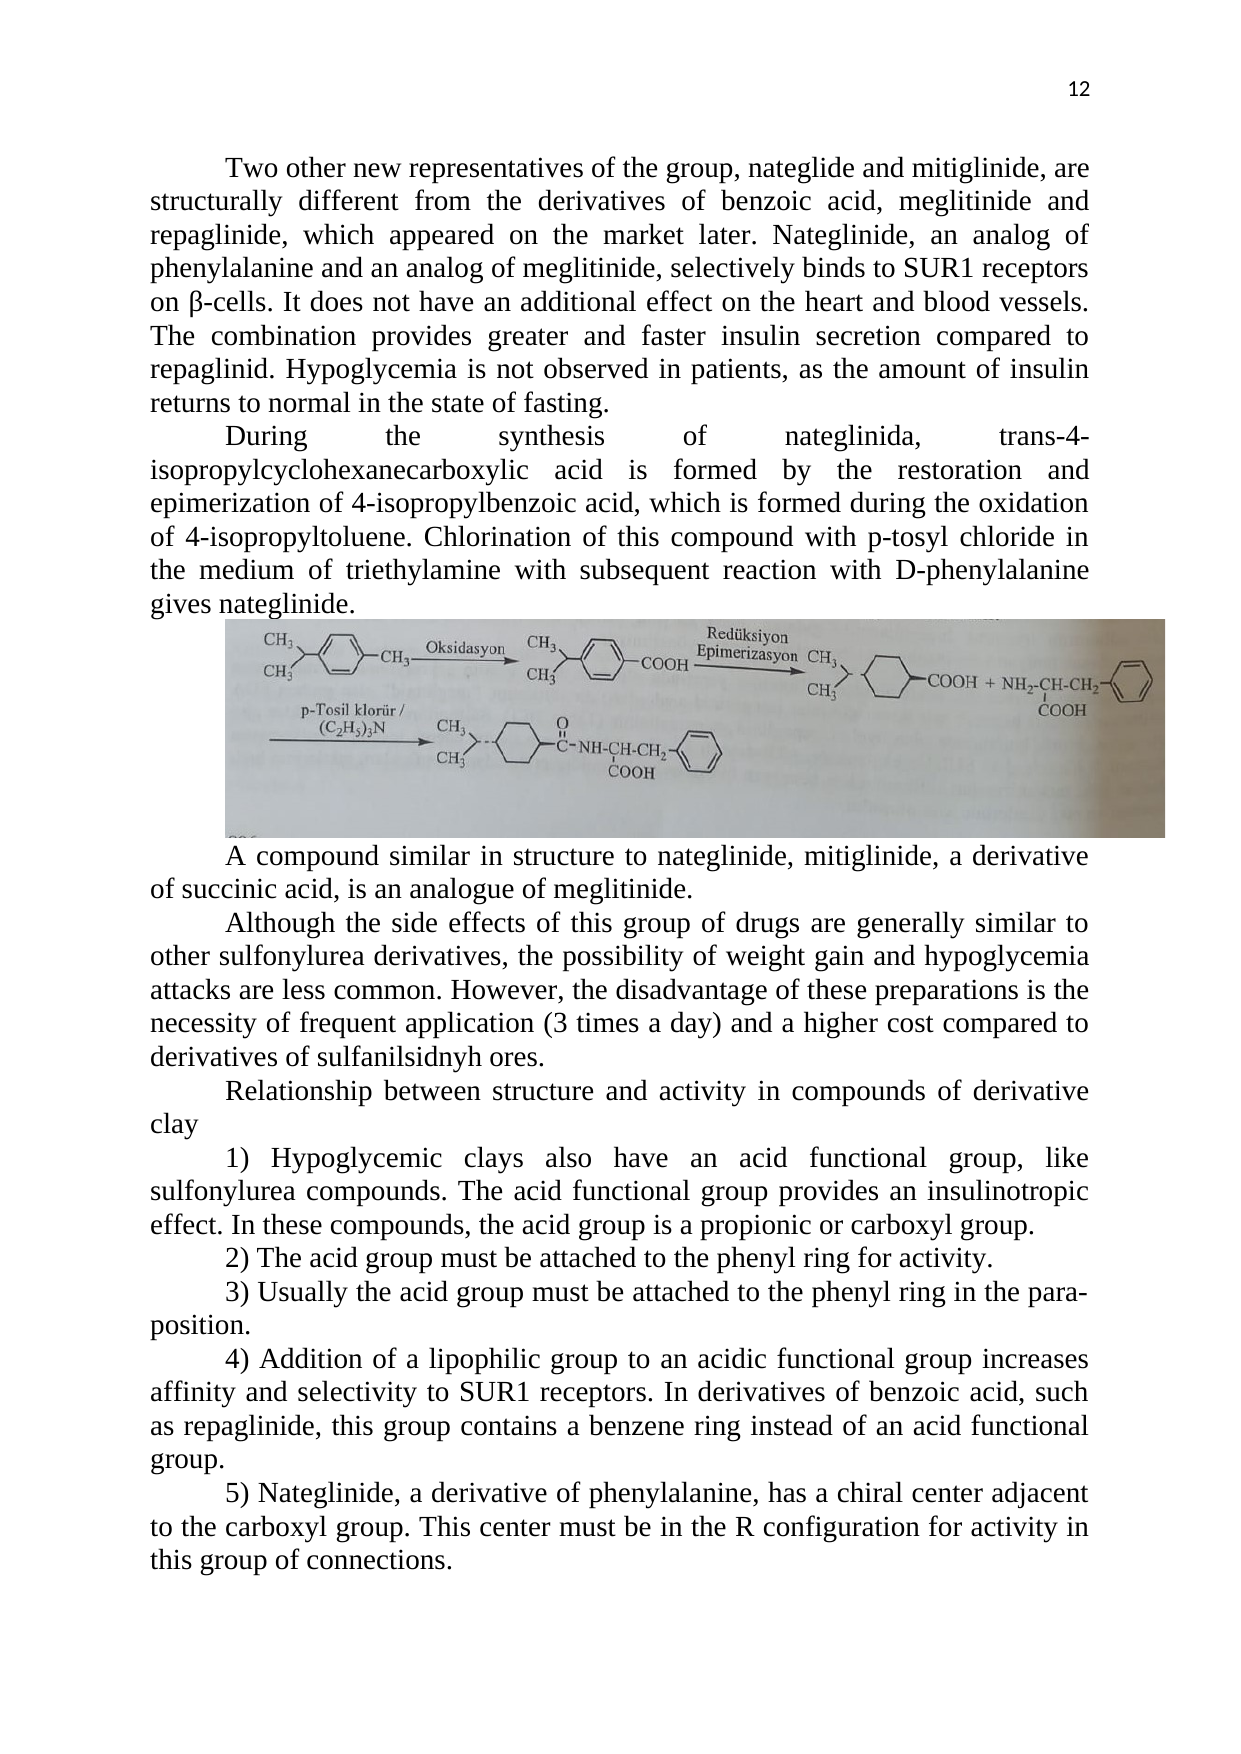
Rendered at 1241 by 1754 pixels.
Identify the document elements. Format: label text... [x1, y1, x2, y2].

text 1) Hypoglycemic clays also have an acid functional group, like sulfonylurea compounds. The acid functional group provides an insulinotropic effect. In these compounds, the acid group is a propionic or carboxyl group. [150, 1140, 1090, 1240]
text Although the side effects of this group of drugs are generally similar to other sulfonylurea derivatives, the possibility of weight gain and hypoglycemia attacks are less common. However, the disadvantage of these preparations is the necessity of frequent application (3 times a day) and a higher cost compared to derivatives of sulfanilsidnyh ores. [150, 905, 1090, 1073]
text 3) Usually the acid group must be attached to the phenyl ring in the para-position. [150, 1274, 1090, 1341]
text Two other new representatives of the group, nateglide and mitiglinide, are structurally different from the derivatives of benzoic acid, meglitinide and repaglinide, which appeared on the market later. Nateglinide, an analog of phenylalanine and an analog of meglitinide, selectively binds to SUR1 receptors on β-cells. It does not have an additional effect on the heart and blood vessels. The combination provides greater and faster insulin secretion compared to repaglinid. Hypoglycemia is not observed in patients, as the amount of insulin returns to normal in the state of fasting. [150, 150, 1090, 418]
text 5) Nateglinide, a derivative of phenylalanine, has a chiral center adjacent to the carboxyl group. This center must be in the R configuration for activity in this group of connections. [150, 1475, 1090, 1576]
picture [225, 619, 1166, 838]
text During the synthesis of nateglinida, trans-4-isopropylcyclohexanecarboxylic acid is formed by the restoration and epimerization of 4-isopropylbenzoic acid, which is formed during the oxidation of 4-isopropyltoluene. Chlorination of this compound with p-tosyl chloride in the medium of triethylamine with subsequent reaction with D-phenylalanine gives nateglinide. [150, 418, 1090, 619]
text 4) Addition of a lipophilic group to an acidic functional group increases affinity and selectivity to SUR1 receptors. In derivatives of benzoic acid, such as repaglinide, this group contains a benzene ring instead of an acid functional group. [150, 1341, 1090, 1475]
text A compound similar in structure to nateglinide, mitiglinide, a derivative of succinic acid, is an analogue of meglitinide. [150, 838, 1090, 905]
text 2) The acid group must be attached to the phenyl ring for activity. [150, 1240, 1090, 1274]
text Relationship between structure and activity in compounds of derivative clay [150, 1073, 1090, 1140]
